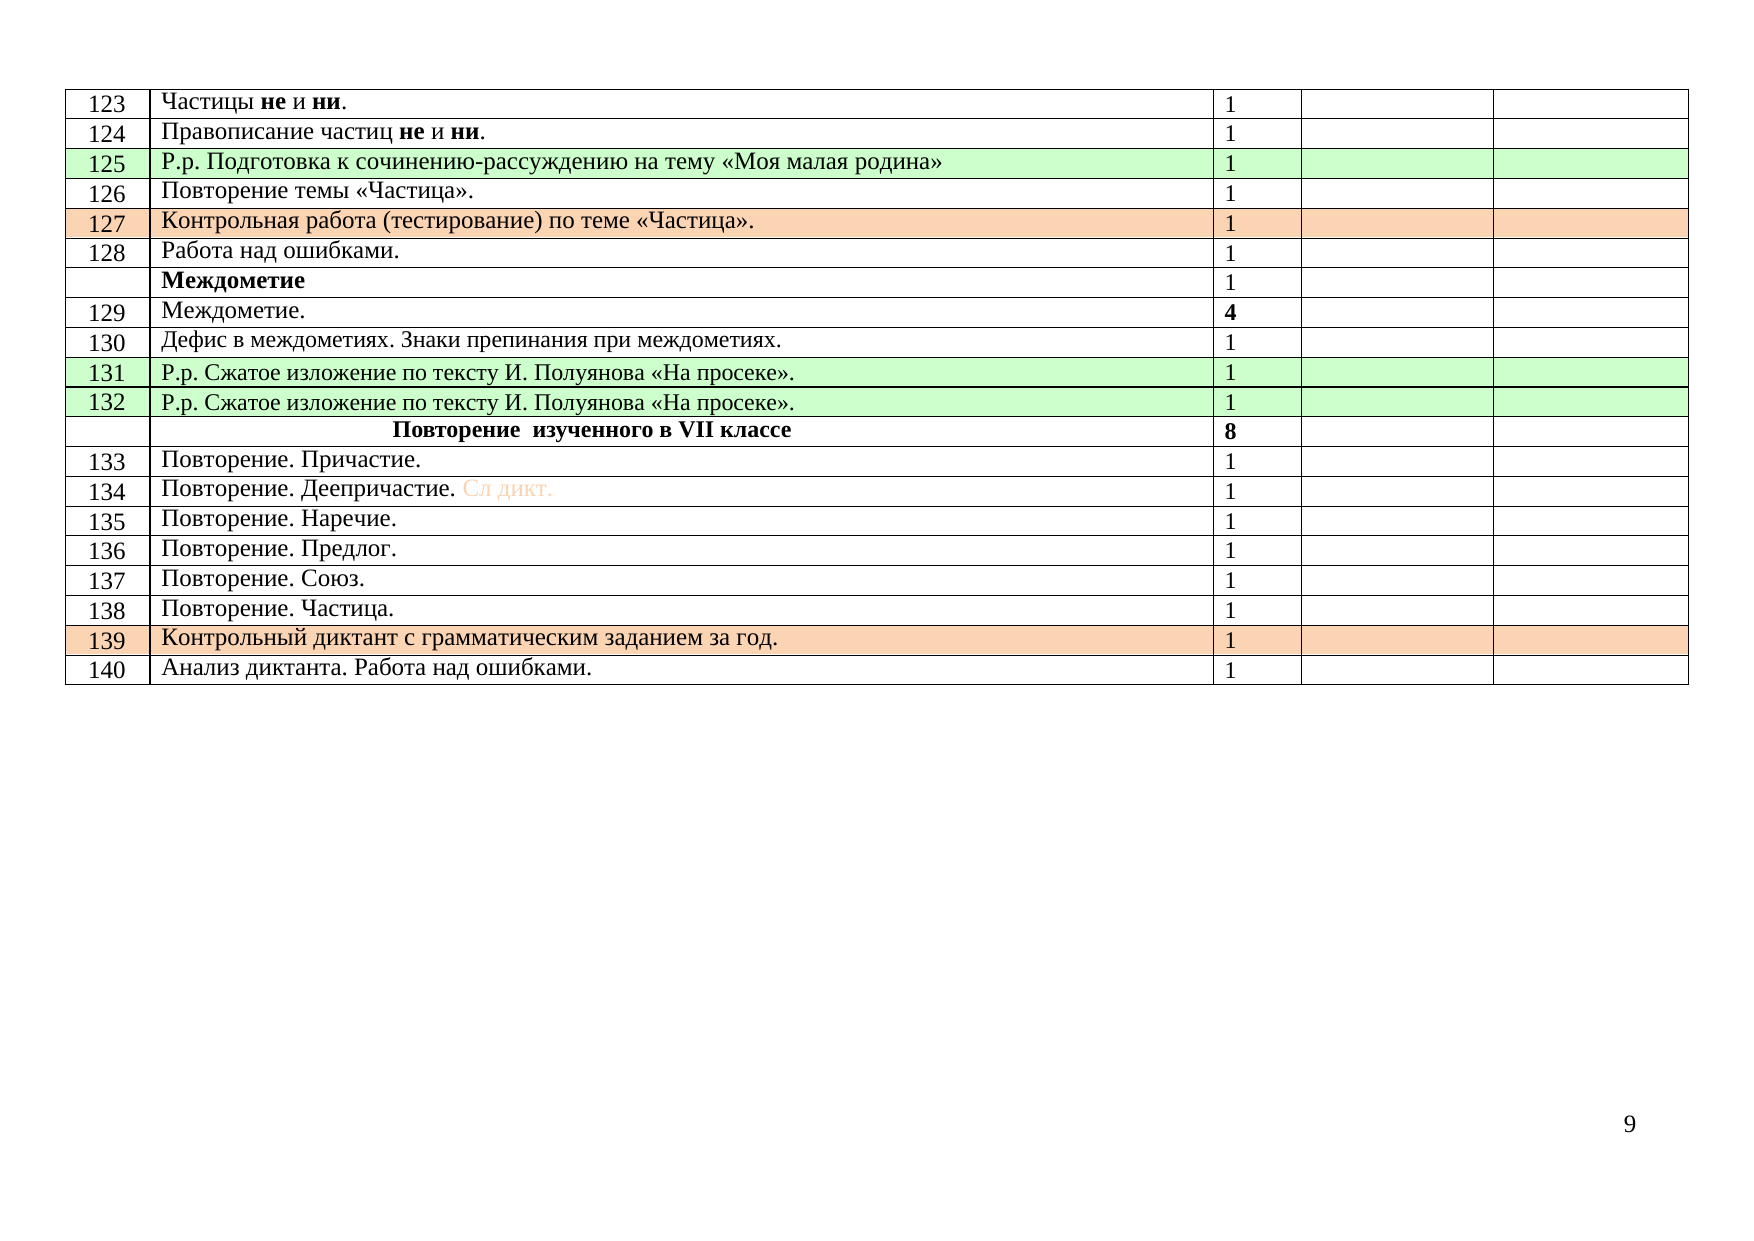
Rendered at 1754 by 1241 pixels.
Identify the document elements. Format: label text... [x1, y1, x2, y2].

table_cell 1 [1214, 656, 1301, 684]
table_cell [1302, 179, 1493, 208]
table_cell Междометие. [151, 298, 1213, 327]
table_cell [1494, 358, 1688, 386]
table_cell Р.р. Подготовка к сочинению-рассуждению на тему «Моя малая родина» [151, 149, 1213, 178]
table_cell [1494, 417, 1688, 446]
table_cell [1302, 447, 1493, 476]
table_cell 1 [1214, 447, 1301, 476]
table_cell 130 [66, 328, 149, 357]
table_cell Правописание частиц не и ни. [151, 119, 1213, 148]
table_cell 1 [1214, 328, 1301, 357]
table_cell [1494, 149, 1688, 178]
table_cell 135 [66, 507, 149, 535]
table_cell [1494, 388, 1688, 416]
table_cell Повторение. Деепричастие. Сл дикт. [151, 477, 1213, 506]
table_cell [1494, 239, 1688, 267]
table_cell 1 [1214, 119, 1301, 148]
table_cell [1494, 119, 1688, 148]
table_cell [1302, 209, 1493, 237]
table_cell [1302, 566, 1493, 595]
table_cell [1302, 119, 1493, 148]
table_cell 1 [1214, 477, 1301, 506]
table_cell 1 [1214, 268, 1301, 297]
table_cell [66, 417, 149, 446]
table_cell 136 [66, 536, 149, 565]
table_cell [1302, 656, 1493, 684]
table_cell 140 [66, 656, 149, 684]
table_cell [1302, 328, 1493, 357]
table_cell Повторение. Частица. [151, 596, 1213, 625]
table_cell [1302, 417, 1493, 446]
table_cell 1 [1214, 90, 1301, 118]
table_cell 127 [66, 209, 149, 237]
table_cell [66, 268, 149, 297]
table_cell 128 [66, 239, 149, 267]
table_cell 134 [66, 477, 149, 506]
table_cell [1494, 298, 1688, 327]
table_cell 133 [66, 447, 149, 476]
table_cell Повторение. Причастие. [151, 447, 1213, 476]
table_cell 132 [66, 388, 149, 416]
table_cell 124 [66, 119, 149, 148]
table_cell 1 [1214, 149, 1301, 178]
table_cell [1494, 626, 1688, 654]
table_cell 1 [1214, 536, 1301, 565]
table_cell [1494, 328, 1688, 357]
table_cell 123 [66, 90, 149, 118]
table_cell Дефис в междометиях. Знаки препинания при междометиях. [151, 328, 1213, 357]
table_cell 139 [66, 626, 149, 654]
table_cell Междометие [151, 268, 1213, 297]
table_cell 1 [1214, 239, 1301, 267]
table_cell Повторение. Союз. [151, 566, 1213, 595]
table_cell [1302, 239, 1493, 267]
table_cell [1494, 536, 1688, 565]
table_cell [1302, 507, 1493, 535]
table_cell [1302, 477, 1493, 506]
table_cell 125 [66, 149, 149, 178]
table_cell [1302, 626, 1493, 654]
table_cell Работа над ошибками. [151, 239, 1213, 267]
table_cell 1 [1214, 626, 1301, 654]
table_cell Анализ диктанта. Работа над ошибками. [151, 656, 1213, 684]
table_cell [1494, 268, 1688, 297]
table_cell 126 [66, 179, 149, 208]
table_cell 8 [1214, 417, 1301, 446]
table_cell Р.р. Сжатое изложение по тексту И. Полуянова «На просеке». [151, 388, 1213, 416]
table_cell [1302, 298, 1493, 327]
table_cell 1 [1214, 179, 1301, 208]
table_cell 137 [66, 566, 149, 595]
table_cell 1 [1214, 209, 1301, 237]
table_cell [1302, 596, 1493, 625]
table_cell 129 [66, 298, 149, 327]
table_cell Р.р. Сжатое изложение по тексту И. Полуянова «На просеке». [151, 358, 1213, 386]
table_cell Повторение. Предлог. [151, 536, 1213, 565]
table_cell [1494, 596, 1688, 625]
table_cell [1494, 566, 1688, 595]
table_cell Повторение темы «Частица». [151, 179, 1213, 208]
table_cell [1494, 656, 1688, 684]
table_cell [1302, 149, 1493, 178]
table_cell [1494, 209, 1688, 237]
table_cell Контрольная работа (тестирование) по теме «Частица». [151, 209, 1213, 237]
table_cell [1302, 268, 1493, 297]
table_cell [1494, 179, 1688, 208]
table_cell 1 [1214, 388, 1301, 416]
table_cell [1302, 358, 1493, 386]
table_cell Контрольный диктант с грамматическим заданием за год. [151, 626, 1213, 654]
table_cell Частицы не и ни. [151, 90, 1213, 118]
table_cell [1494, 447, 1688, 476]
table_cell 131 [66, 358, 149, 386]
table_cell 1 [1214, 358, 1301, 386]
table_cell 1 [1214, 507, 1301, 535]
table_cell [1302, 536, 1493, 565]
table_cell 1 [1214, 566, 1301, 595]
table_cell Повторение. Наречие. [151, 507, 1213, 535]
table_cell [1494, 507, 1688, 535]
table_cell [1494, 477, 1688, 506]
table_cell 1 [1214, 596, 1301, 625]
table_cell Повторение изученного в VII классе [151, 417, 1213, 446]
table_cell [1302, 90, 1493, 118]
table_cell [1302, 388, 1493, 416]
table_cell 138 [66, 596, 149, 625]
table_cell 4 [1214, 298, 1301, 327]
table_cell [1494, 90, 1688, 118]
